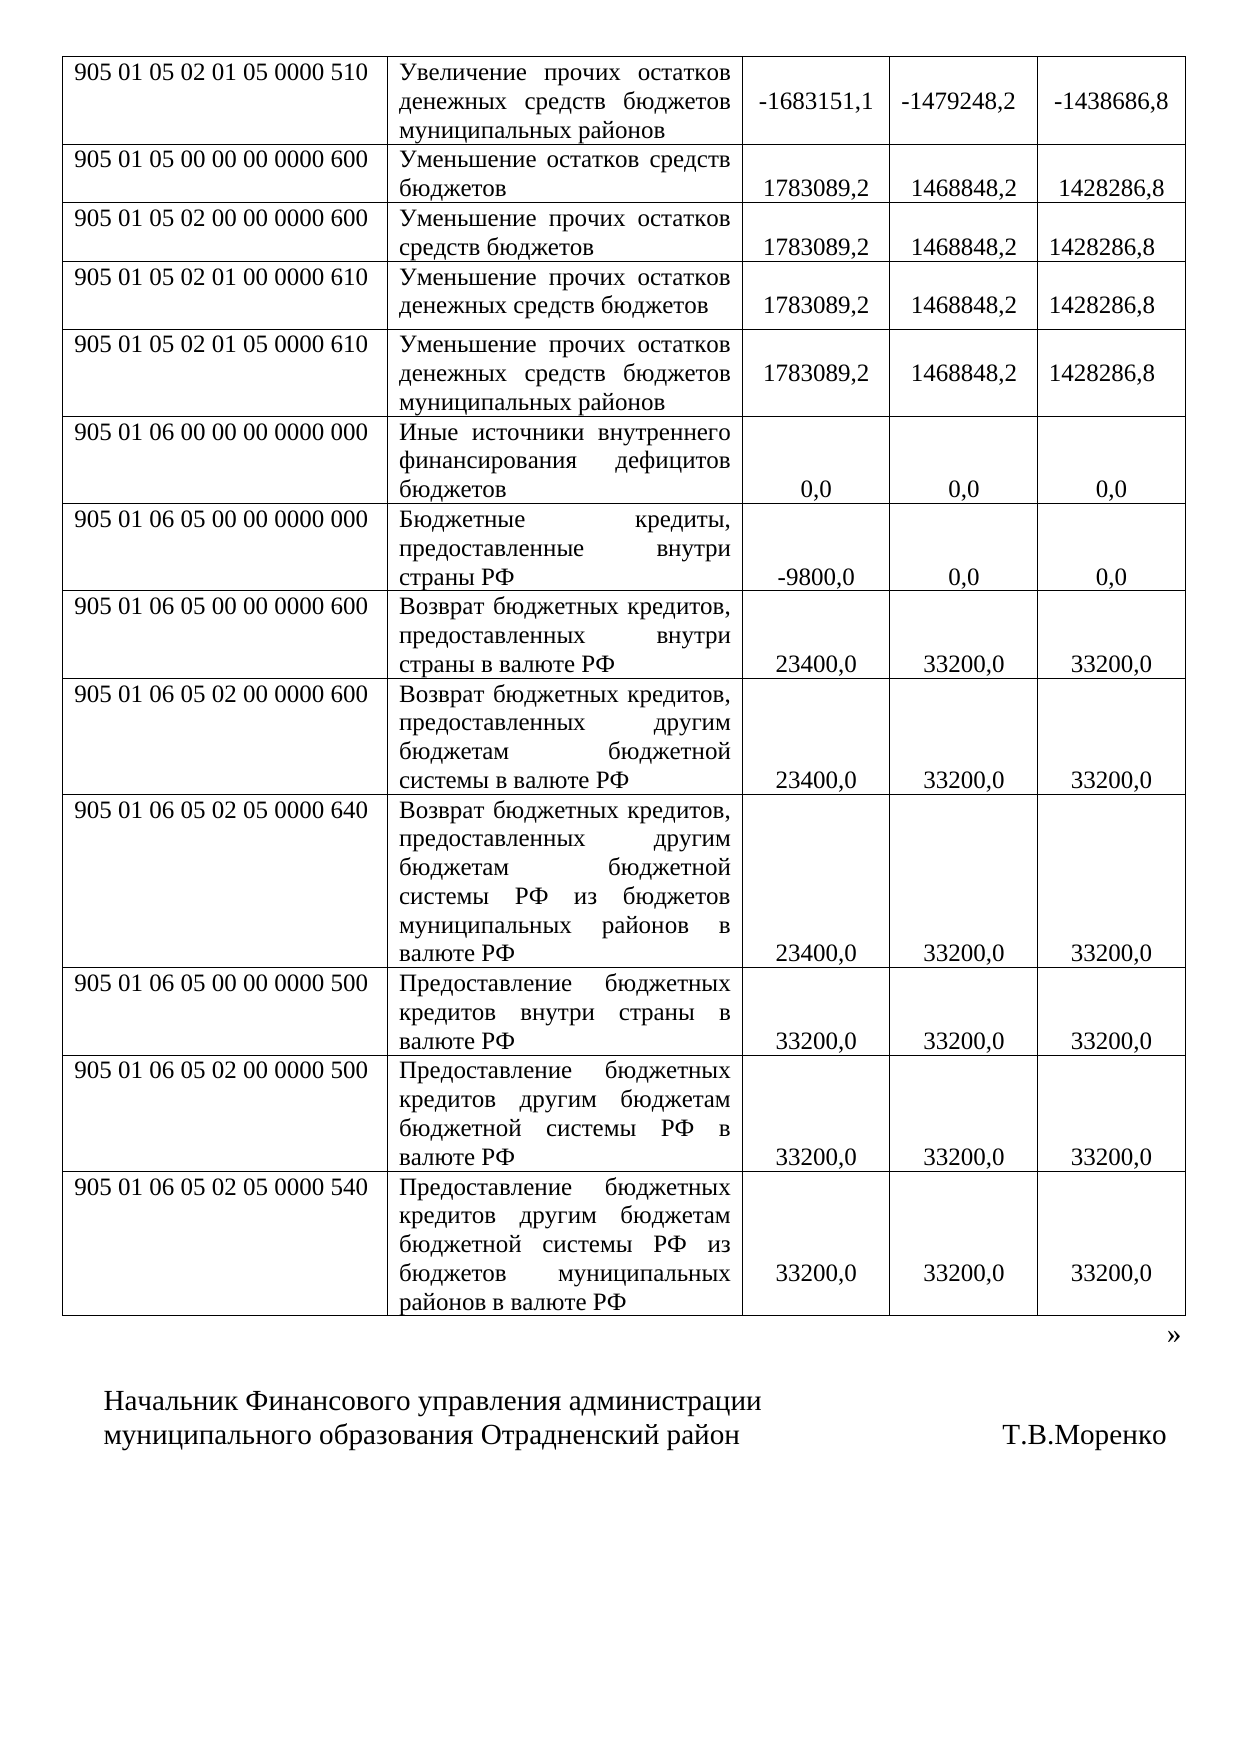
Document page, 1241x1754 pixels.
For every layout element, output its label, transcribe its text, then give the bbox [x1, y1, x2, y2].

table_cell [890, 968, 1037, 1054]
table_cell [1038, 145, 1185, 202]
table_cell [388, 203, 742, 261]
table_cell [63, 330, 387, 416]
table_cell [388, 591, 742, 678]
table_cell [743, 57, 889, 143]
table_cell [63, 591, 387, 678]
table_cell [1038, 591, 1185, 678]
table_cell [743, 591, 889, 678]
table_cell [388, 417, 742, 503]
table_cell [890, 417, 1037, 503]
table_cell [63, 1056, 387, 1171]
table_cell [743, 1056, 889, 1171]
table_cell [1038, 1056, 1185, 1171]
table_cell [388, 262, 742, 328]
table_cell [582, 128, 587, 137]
text муниципального образования Отрадненский район Т.В.Моренко [103, 1417, 1181, 1451]
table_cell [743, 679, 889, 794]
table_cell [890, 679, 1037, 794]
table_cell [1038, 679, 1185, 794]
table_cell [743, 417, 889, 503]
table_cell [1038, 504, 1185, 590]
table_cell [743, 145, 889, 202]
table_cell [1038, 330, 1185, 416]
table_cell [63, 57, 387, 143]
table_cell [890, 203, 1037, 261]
text Начальник Финансового управления администрации [103, 1383, 1181, 1417]
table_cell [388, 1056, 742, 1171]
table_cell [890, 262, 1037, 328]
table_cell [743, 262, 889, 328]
text » [29, 1316, 1181, 1350]
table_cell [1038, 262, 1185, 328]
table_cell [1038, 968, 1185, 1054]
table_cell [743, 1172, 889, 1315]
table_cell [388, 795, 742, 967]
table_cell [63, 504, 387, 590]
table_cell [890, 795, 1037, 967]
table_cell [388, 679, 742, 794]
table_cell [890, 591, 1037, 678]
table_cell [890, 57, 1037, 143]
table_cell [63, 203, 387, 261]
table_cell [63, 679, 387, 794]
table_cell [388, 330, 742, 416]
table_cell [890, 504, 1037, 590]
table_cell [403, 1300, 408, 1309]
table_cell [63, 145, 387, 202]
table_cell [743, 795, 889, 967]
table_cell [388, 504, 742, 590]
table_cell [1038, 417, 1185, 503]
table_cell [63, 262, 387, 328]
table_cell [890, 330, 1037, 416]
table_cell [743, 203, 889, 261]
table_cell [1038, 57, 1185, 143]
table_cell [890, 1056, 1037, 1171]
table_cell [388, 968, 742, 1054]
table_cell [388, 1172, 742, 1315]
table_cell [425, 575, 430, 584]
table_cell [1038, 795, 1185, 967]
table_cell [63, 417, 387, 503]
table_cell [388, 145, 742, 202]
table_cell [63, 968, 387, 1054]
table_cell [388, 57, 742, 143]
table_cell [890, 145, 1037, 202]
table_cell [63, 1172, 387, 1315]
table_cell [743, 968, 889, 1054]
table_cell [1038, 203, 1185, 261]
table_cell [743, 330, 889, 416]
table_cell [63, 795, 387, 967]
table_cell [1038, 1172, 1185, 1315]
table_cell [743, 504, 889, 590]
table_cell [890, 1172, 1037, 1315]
